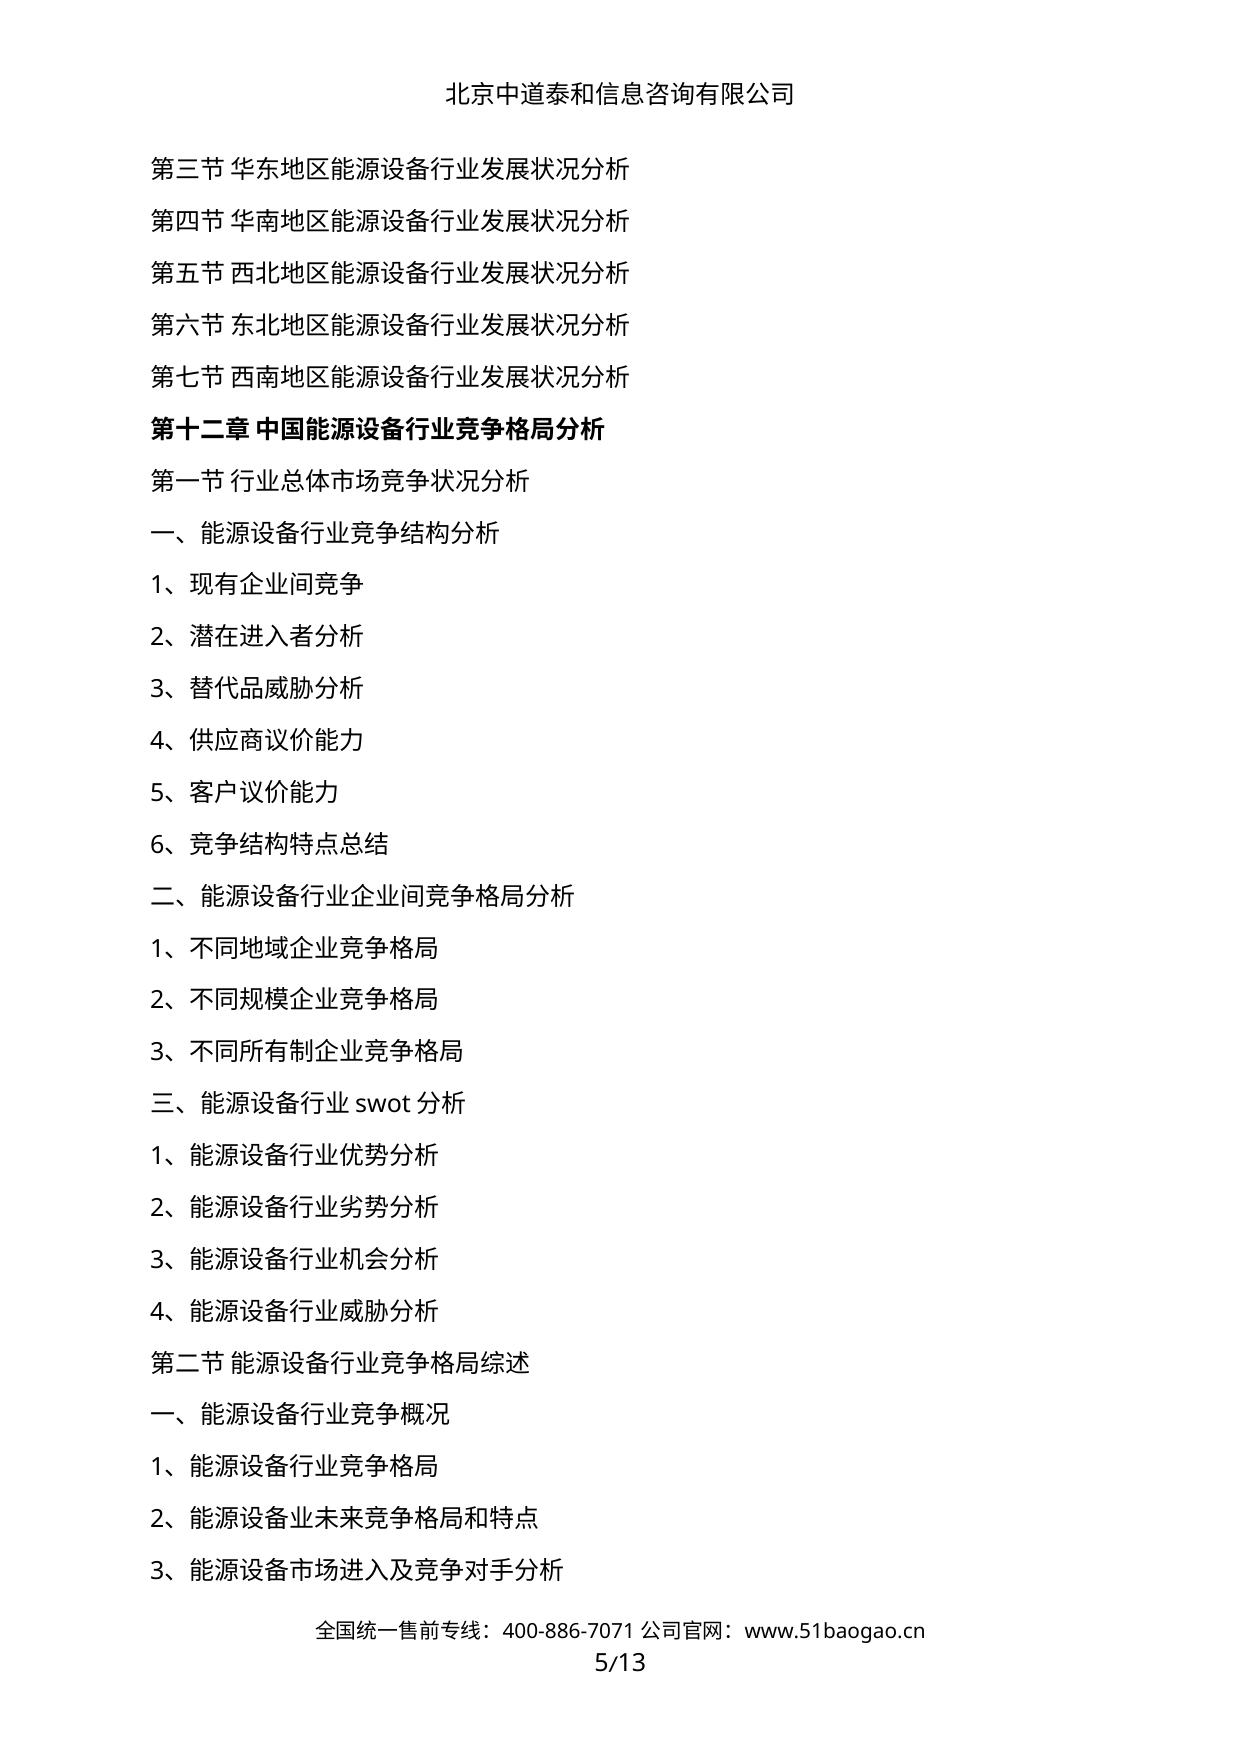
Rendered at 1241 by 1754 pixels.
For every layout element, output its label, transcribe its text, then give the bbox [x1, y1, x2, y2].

text 1、能源设备行业竞争格局 [150, 1447, 1090, 1483]
text 一、能源设备行业竞争结构分析 [150, 513, 1090, 549]
text 第一节 行业总体市场竞争状况分析 [150, 461, 1090, 497]
text 2、潜在进入者分析 [150, 617, 1090, 653]
text 第三节 华东地区能源设备行业发展状况分析 [150, 150, 1090, 186]
text 4、能源设备行业威胁分析 [150, 1291, 1090, 1327]
text 2、能源设备业未来竞争格局和特点 [150, 1499, 1090, 1535]
text 1、现有企业间竞争 [150, 565, 1090, 601]
text 二、能源设备行业企业间竞争格局分析 [150, 876, 1090, 912]
text 3、能源设备市场进入及竞争对手分析 [150, 1551, 1090, 1587]
text 5、客户议价能力 [150, 772, 1090, 809]
text 3、不同所有制企业竞争格局 [150, 1032, 1090, 1068]
text 三、能源设备行业swot分析 [150, 1084, 1090, 1120]
text 3、能源设备行业机会分析 [150, 1239, 1090, 1276]
text 1、能源设备行业优势分析 [150, 1136, 1090, 1172]
text 第七节 西南地区能源设备行业发展状况分析 [150, 357, 1090, 394]
text 第六节 东北地区能源设备行业发展状况分析 [150, 306, 1090, 342]
text 1、不同地域企业竞争格局 [150, 928, 1090, 964]
text 一、能源设备行业竞争概况 [150, 1395, 1090, 1431]
text 2、不同规模企业竞争格局 [150, 980, 1090, 1016]
text 2、能源设备行业劣势分析 [150, 1187, 1090, 1224]
text 6、竞争结构特点总结 [150, 824, 1090, 861]
text 4、供应商议价能力 [150, 721, 1090, 757]
text 第二节 能源设备行业竞争格局综述 [150, 1343, 1090, 1379]
text 第十二章 中国能源设备行业竞争格局分析 [150, 409, 1090, 446]
text 第四节 华南地区能源设备行业发展状况分析 [150, 202, 1090, 238]
text 第五节 西北地区能源设备行业发展状况分析 [150, 254, 1090, 290]
text 3、替代品威胁分析 [150, 669, 1090, 705]
